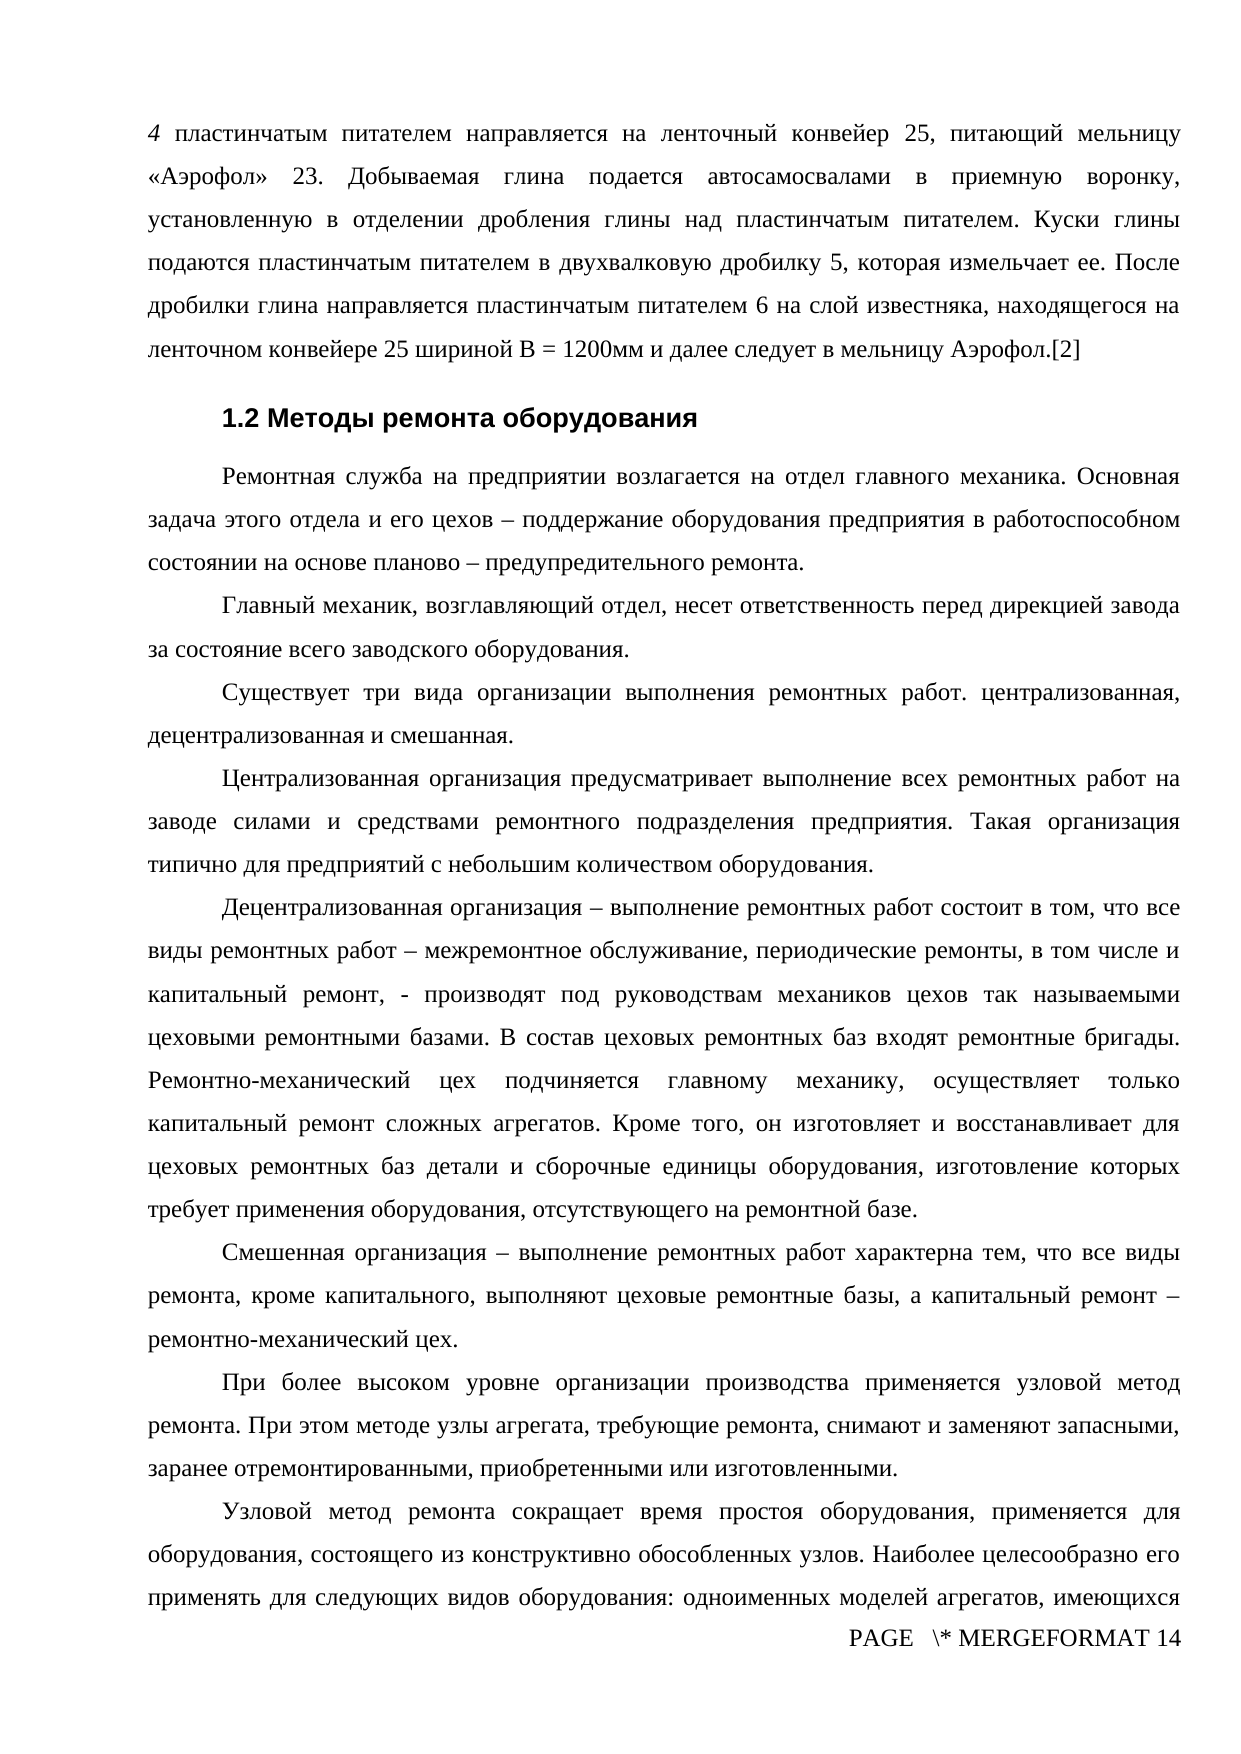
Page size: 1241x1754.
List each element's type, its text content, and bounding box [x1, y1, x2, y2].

text Централизованная организация предусматривает выполнение всех ремонтных работ на заводе силами и средствами ремонтного подразделения предприятия. Такая организация типично для предприятий с небольшим количеством оборудования. [148, 763, 1181, 878]
text Децентрализованная организация – выполнение ремонтных работ состоит в том, что все виды ремонтных работ – межремонтное обслуживание, периодические ремонты, в том числе и капитальный ремонт, - производят под руководствам механиков цехов так называемыми цеховыми ремонтными базами. В состав цеховых ремонтных баз входят ремонтные бригады. Ремонтно-механический цех подчиняется главному механику, осуществляет только капитальный ремонт сложных агрегатов. Кроме того, он изготовляет и восстанавливает для цеховых ремонтных баз детали и сборочные единицы оборудования, изготовление которых требует применения оборудования, отсутствующего на ремонтной базе. [148, 892, 1181, 1223]
text При более высоком уровне организации производства применяется узловой метод ремонта. При этом методе узлы агрегата, требующие ремонта, снимают и заменяют запасными, заранее отремонтированными, приобретенными или изготовленными. [148, 1367, 1181, 1482]
text 1.2 Методы ремонта оборудования [148, 402, 1181, 433]
text Ремонтная служба на предприятии возлагается на отдел главного механика. Основная задача этого отдела и его цехов – поддержание оборудования предприятия в работоспособном состоянии на основе планово – предупредительного ремонта. [148, 461, 1181, 576]
text Смешенная организация – выполнение ремонтных работ характерна тем, что все виды ремонта, кроме капитального, выполняют цеховые ремонтные базы, а капитальный ремонт – ремонтно-механический цех. [148, 1237, 1181, 1352]
text Главный механик, возглавляющий отдел, несет ответственность перед дирекцией завода за состояние всего заводского оборудования. [148, 591, 1181, 662]
text Существует три вида организации выполнения ремонтных работ. централизованная, децентрализованная и смешанная. [148, 677, 1181, 749]
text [148, 118, 1181, 362]
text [148, 1496, 1181, 1611]
